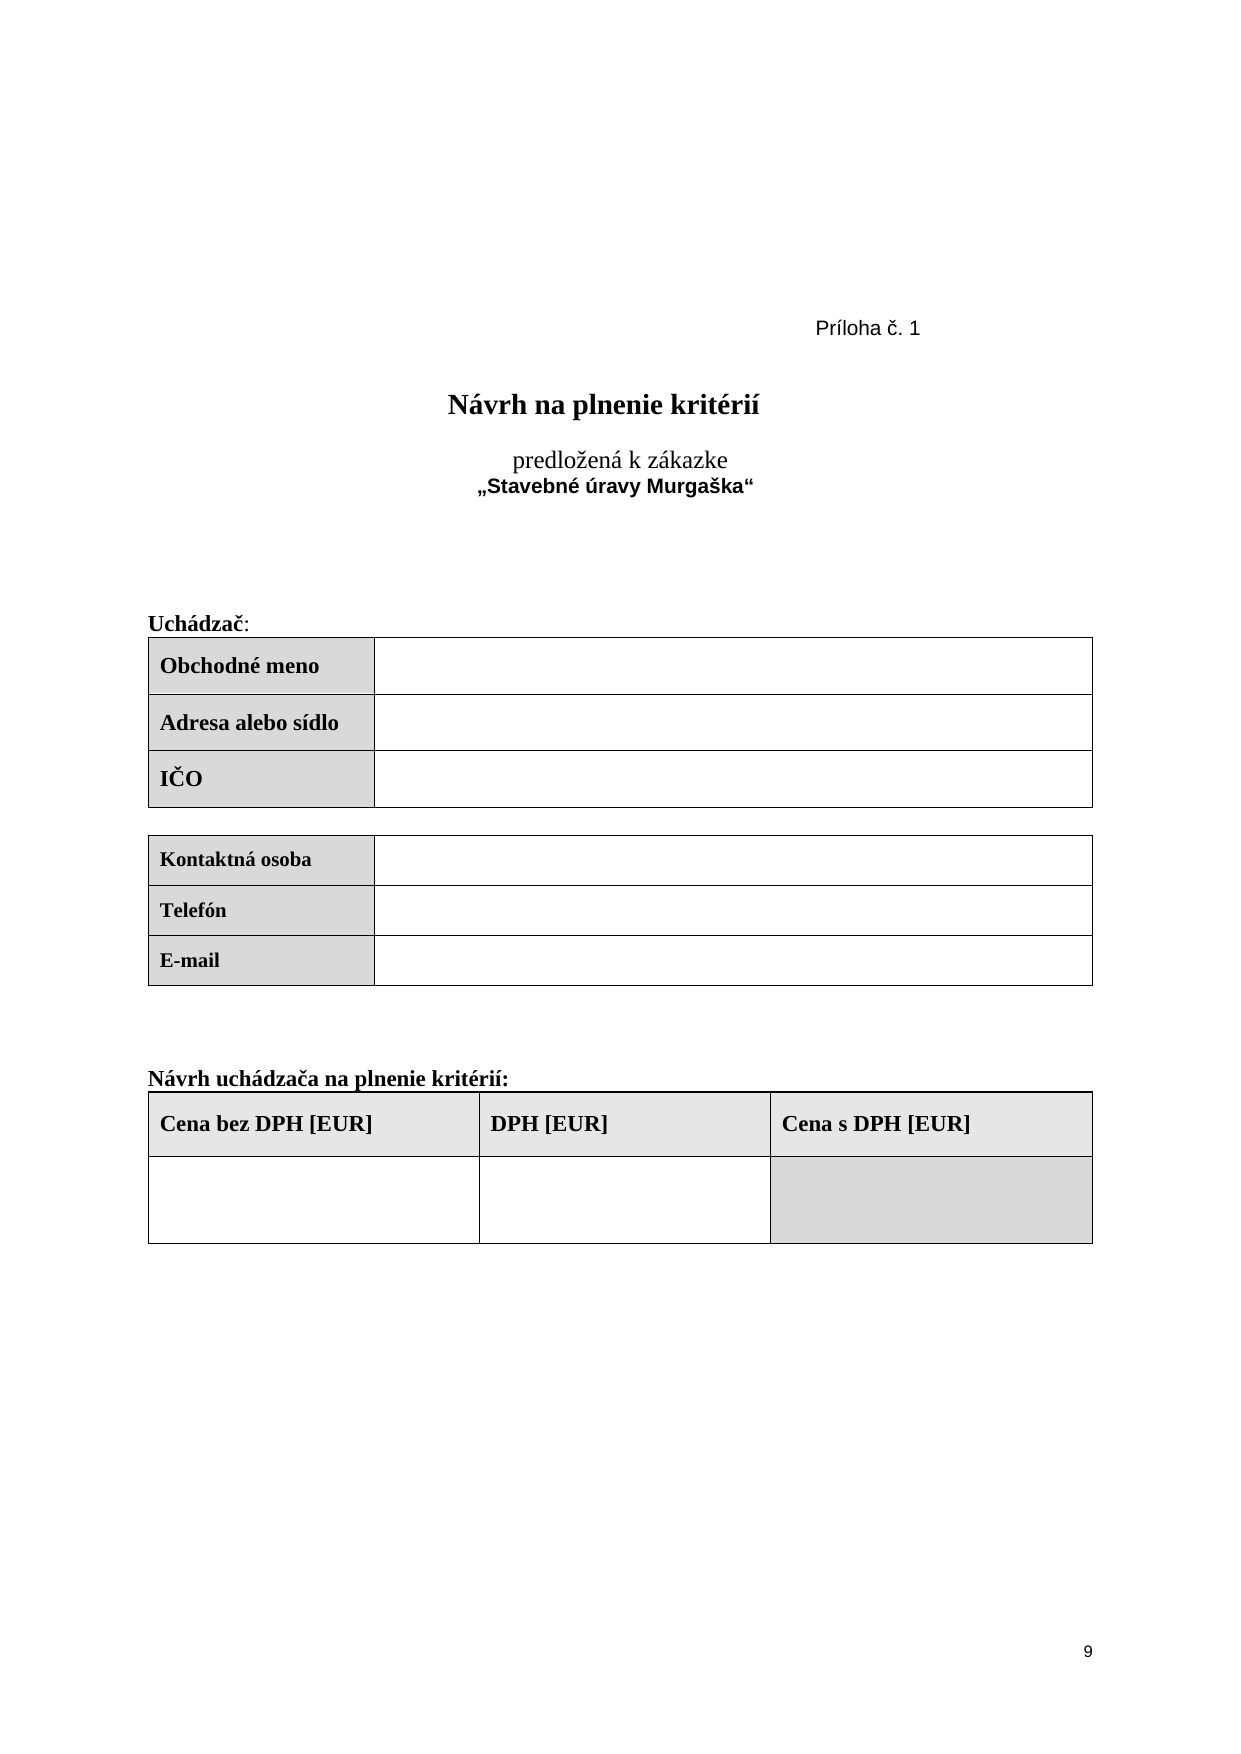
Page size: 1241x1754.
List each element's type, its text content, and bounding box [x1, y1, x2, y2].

text Návrh na plnenie kritérií [373, 387, 1092, 421]
table_cell [771, 1157, 1092, 1243]
table_cell [375, 751, 1092, 807]
table_cell [375, 695, 1092, 750]
text Návrh uchádzača na plnenie kritérií: [148, 1065, 1092, 1091]
table_cell E-mail [149, 936, 374, 985]
table_cell [375, 886, 1092, 935]
table_header Kontaktná osoba [149, 836, 374, 885]
text „Stavebné úravy Murgaška“ [373, 474, 1092, 498]
text Príloha č. 1 [148, 315, 1092, 339]
table_header Cena bez DPH [EUR] [149, 1093, 479, 1156]
table_header [375, 836, 1092, 885]
table_cell IČO [149, 751, 374, 807]
table_cell [149, 1157, 479, 1243]
text predložená k zákazke [148, 445, 1092, 474]
table_cell Adresa alebo sídlo [149, 695, 374, 750]
table_header Obchodné meno [149, 638, 374, 693]
table_header Cena s DPH [EUR] [771, 1093, 1092, 1156]
table_header DPH [EUR] [480, 1093, 770, 1156]
table_header [375, 638, 1092, 693]
table_cell [375, 936, 1092, 985]
text Uchádzač: [148, 610, 1092, 637]
table_cell Telefón [149, 886, 374, 935]
table_cell [480, 1157, 770, 1243]
